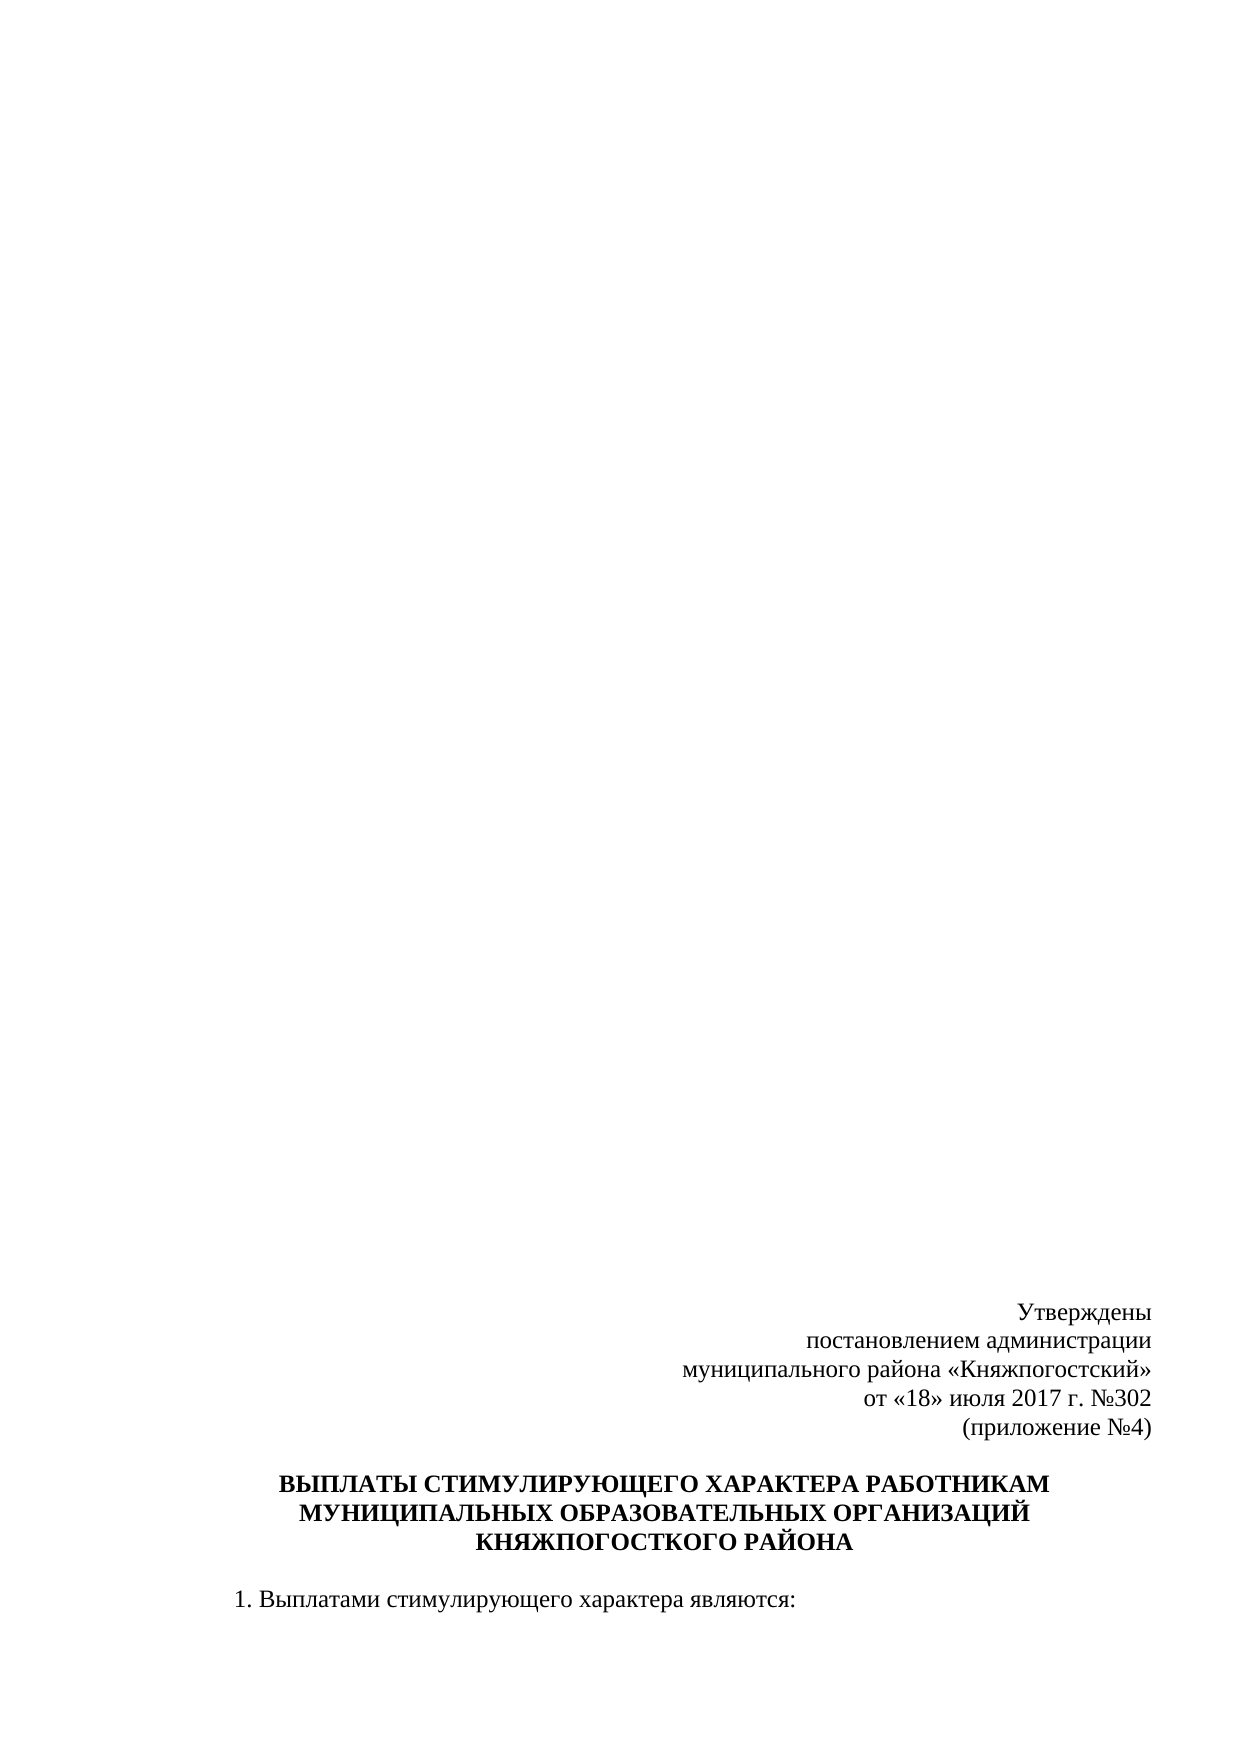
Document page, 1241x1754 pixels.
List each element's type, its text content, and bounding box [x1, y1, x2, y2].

text 1. Выплатами стимулирующего характера являются: [177, 1584, 1152, 1613]
text КНЯЖПОГОСТКОГО РАЙОНА [177, 1527, 1152, 1556]
text постановлением администрации [177, 1326, 1152, 1354]
text Утверждены [177, 1297, 1152, 1326]
text ВЫПЛАТЫ СТИМУЛИРУЮЩЕГО ХАРАКТЕРА РАБОТНИКАМ МУНИЦИПАЛЬНЫХ ОБРАЗОВАТЕЛЬНЫХ ОРГАНИЗАЦИЙ [177, 1469, 1152, 1527]
text от «18» июля 2017 г. №302 [177, 1383, 1152, 1412]
text муниципального района «Княжпогостский» [177, 1354, 1152, 1383]
text (приложение №4) [177, 1412, 1152, 1441]
